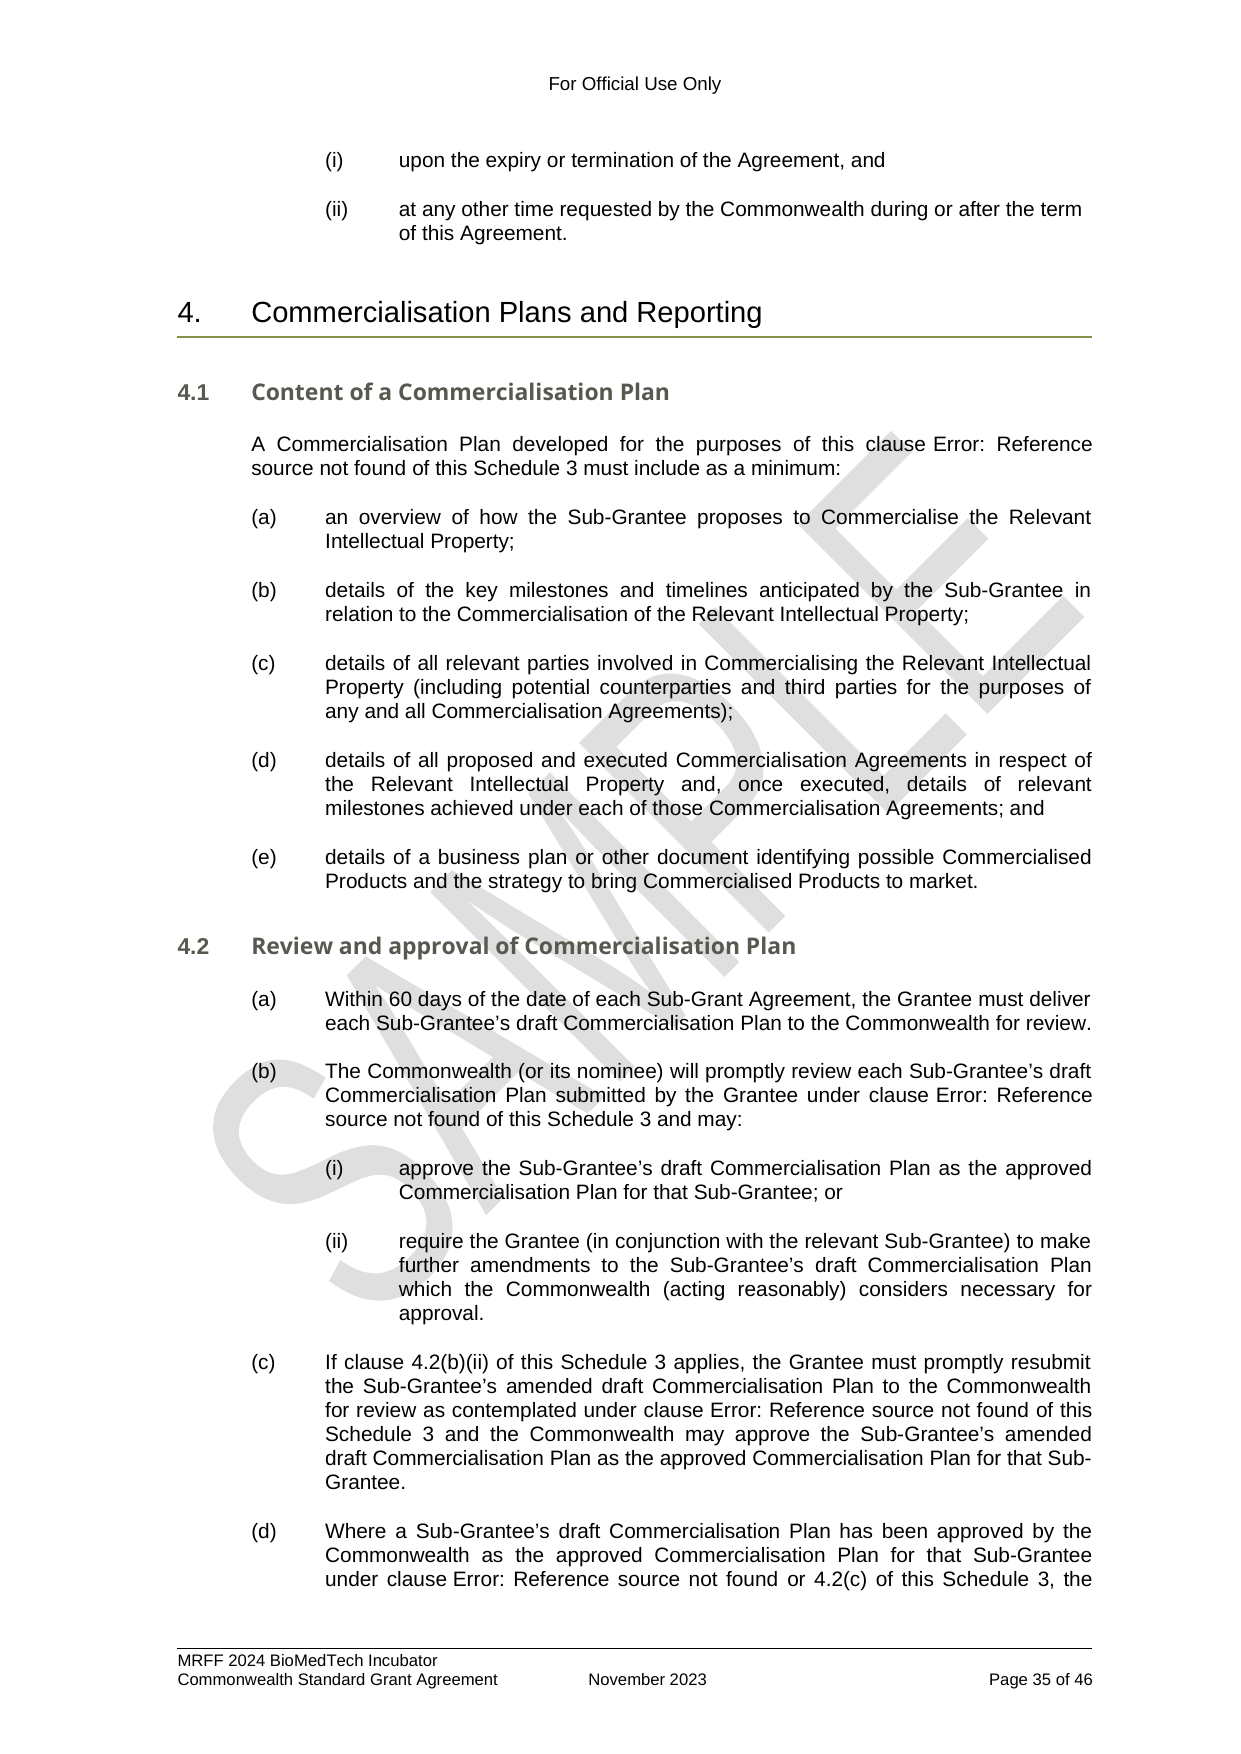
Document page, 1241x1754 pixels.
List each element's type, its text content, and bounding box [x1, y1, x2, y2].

list details of the key milestones and timelines anticipated by the Sub-Grantee in relation to the Commercialisation of the Relevant Intellectual Property; [251, 578, 1092, 626]
list details of all proposed and executed Commercialisation Agreements in respect of the Relevant Intellectual Property and, once executed, details of relevant milestones achieved under each of those Commercialisation Agreements; and [251, 748, 1092, 820]
list Commercialisation Plans and Reporting [177, 294, 1092, 336]
list require the Grantee (in conjunction with the relevant Sub-Grantee) to make further amendments to the Sub-Grantee’s draft Commercialisation Plan which the Commonwealth (acting reasonably) considers necessary for approval. [325, 1229, 1092, 1325]
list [251, 1519, 1092, 1591]
list Within 60 days of the date of each Sub-Grant Agreement, the Grantee must deliver each Sub-Grantee’s draft Commercialisation Plan to the Commonwealth for review. [251, 986, 1092, 1034]
list at any other time requested by the Commonwealth during or after the term of this Agreement. [325, 197, 1092, 244]
list Content of a Commercialisation Plan [177, 376, 1092, 407]
list details of a business plan or other document identifying possible Commercialised Products and the strategy to bring Commercialised Products to market. [251, 845, 1092, 893]
list an overview of how the Sub-Grantee proposes to Commercialise the Relevant Intellectual Property; [251, 505, 1092, 553]
list approve the Sub-Grantee’s draft Commercialisation Plan as the approved Commercialisation Plan for that Sub-Grantee; or [325, 1156, 1092, 1204]
list upon the expiry or termination of the Agreement, and [325, 148, 1092, 172]
list Review and approval of Commercialisation Plan [177, 930, 1092, 961]
list details of all relevant parties involved in Commercialising the Relevant Intellectual Property (including potential counterparties and third parties for the purposes of any and all Commercialisation Agreements); [251, 651, 1092, 723]
